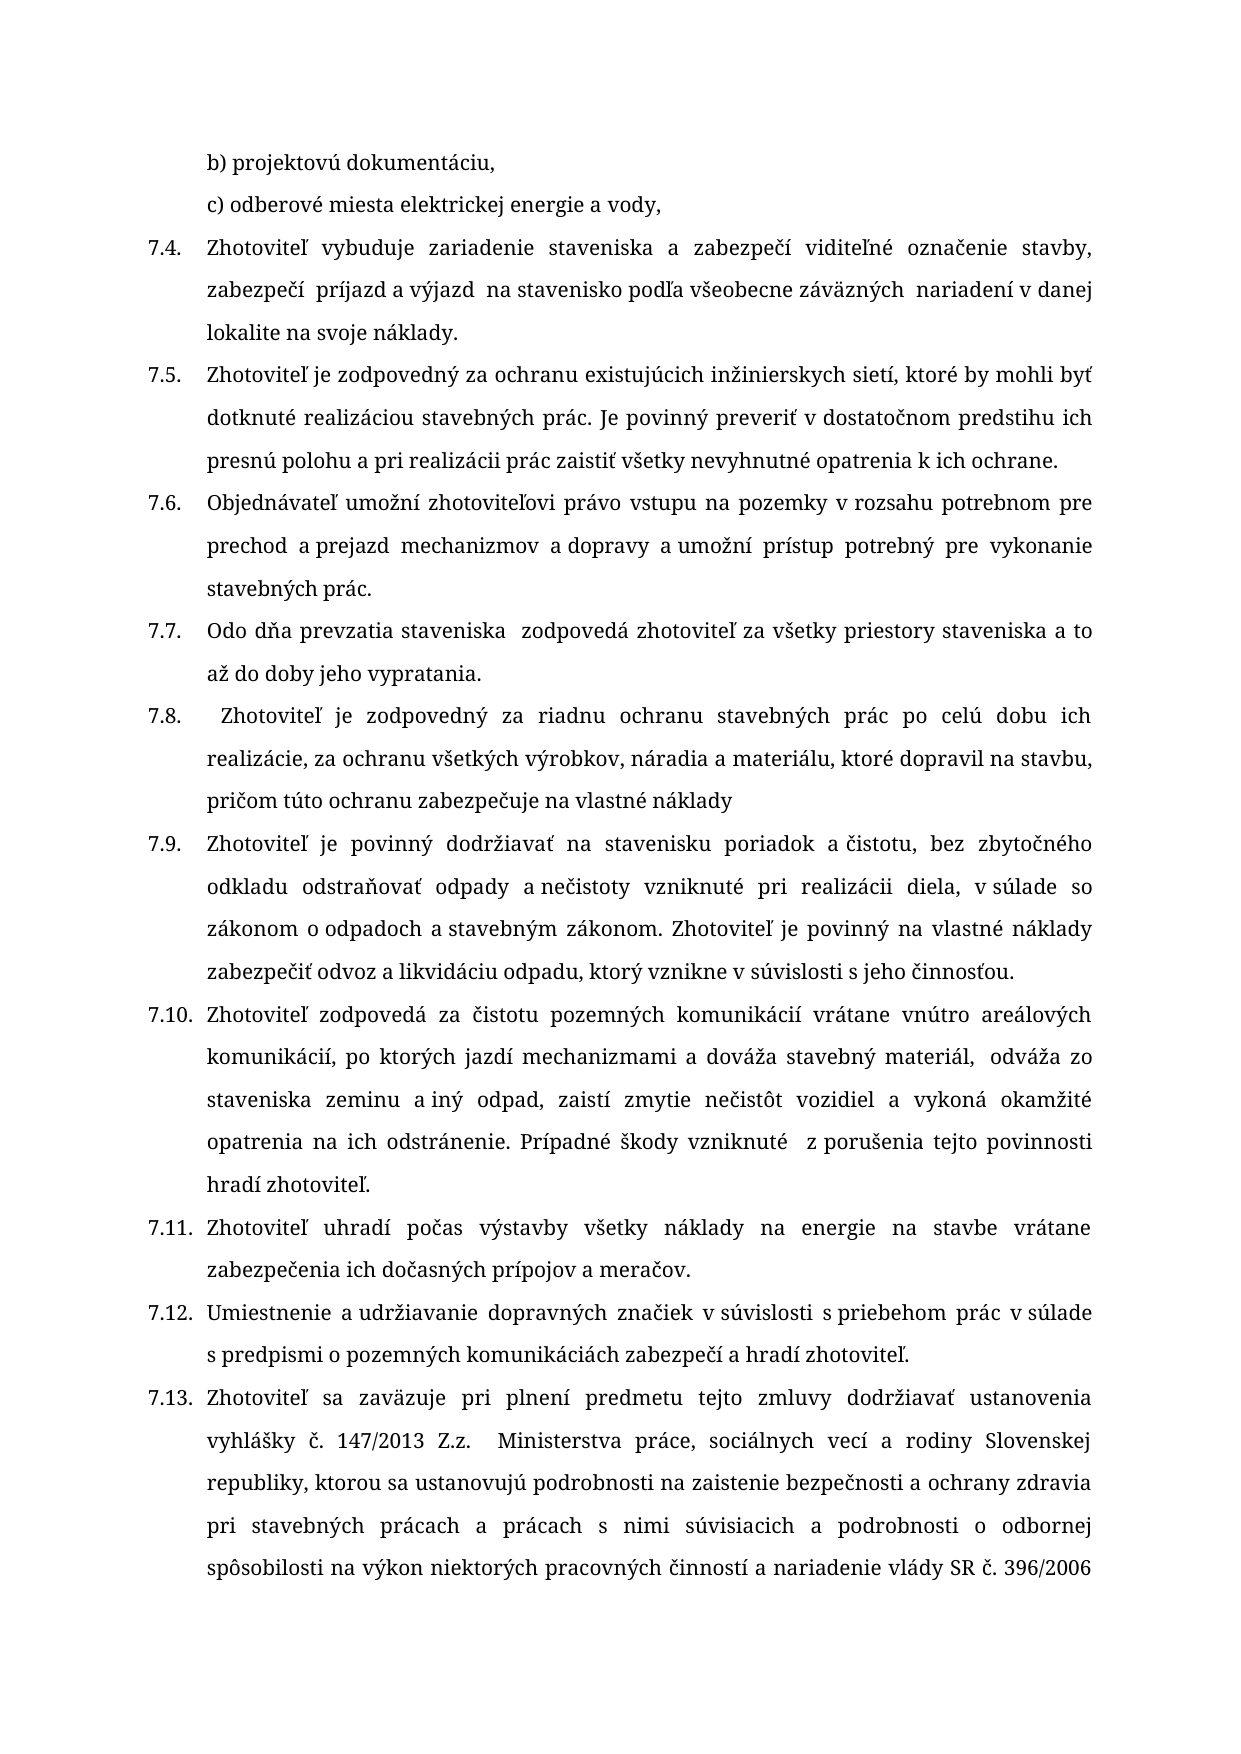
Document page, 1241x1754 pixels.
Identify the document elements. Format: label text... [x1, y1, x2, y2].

list Zhotoviteľ je zodpovedný za ochranu existujúcich inžinierskych sietí, ktoré by mohli byť dotknuté realizáciou stavebných prác. Je povinný preveriť v dostatočnom predstihu ich presnú polohu a pri realizácii prác zaistiť všetky nevyhnutné opatrenia k ich ochrane. [148, 361, 1093, 474]
list Zhotoviteľ vybuduje zariadenie staveniska a zabezpečí viditeľné označenie stavby, zabezpečí príjazd a výjazd na stavenisko podľa všeobecne záväzných nariadení v danej lokalite na svoje náklady. [148, 233, 1093, 346]
list Zhotoviteľ je zodpovedný za riadnu ochranu stavebných prác po celú dobu ich realizácie, za ochranu všetkých výrobkov, náradia a materiálu, ktoré dopravil na stavbu, pričom túto ochranu zabezpečuje na vlastné náklady [148, 701, 1093, 815]
list Zhotoviteľ zodpovedá za čistotu pozemných komunikácií vrátane vnútro areálových komunikácií, po ktorých jazdí mechanizmami a dováža stavebný materiál, odváža zo staveniska zeminu a iný odpad, zaistí zmytie nečistôt vozidiel a vykoná okamžité opatrenia na ich odstránenie. Prípadné škody vzniknuté z porušenia tejto povinnosti hradí zhotoviteľ. [148, 1000, 1093, 1198]
list b) projektovú dokumentáciu, [185, 148, 1093, 176]
list c) odberové miesta elektrickej energie a vody, [185, 190, 1093, 219]
list Umiestnenie a udržiavanie dopravných značiek v súvislosti s priebehom prác v súlade s predpismi o pozemných komunikáciách zabezpečí a hradí zhotoviteľ. [148, 1298, 1093, 1369]
list Zhotoviteľ je povinný dodržiavať na stavenisku poriadok a čistotu, bez zbytočného odkladu odstraňovať odpady a nečistoty vzniknuté pri realizácii diela, v súlade so zákonom o odpadoch a stavebným zákonom. Zhotoviteľ je povinný na vlastné náklady zabezpečiť odvoz a likvidáciu odpadu, ktorý vznikne v súvislosti s jeho činnosťou. [148, 829, 1093, 986]
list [148, 1383, 1093, 1582]
list Zhotoviteľ uhradí počas výstavby všetky náklady na energie na stavbe vrátane zabezpečenia ich dočasných prípojov a meračov. [148, 1213, 1093, 1284]
list Objednávateľ umožní zhotoviteľovi právo vstupu na pozemky v rozsahu potrebnom pre prechod a prejazd mechanizmov a dopravy a umožní prístup potrebný pre vykonanie stavebných prác. [148, 488, 1093, 602]
list Odo dňa prevzatia staveniska zodpovedá zhotoviteľ za všetky priestory staveniska a to až do doby jeho vypratania. [148, 616, 1093, 687]
